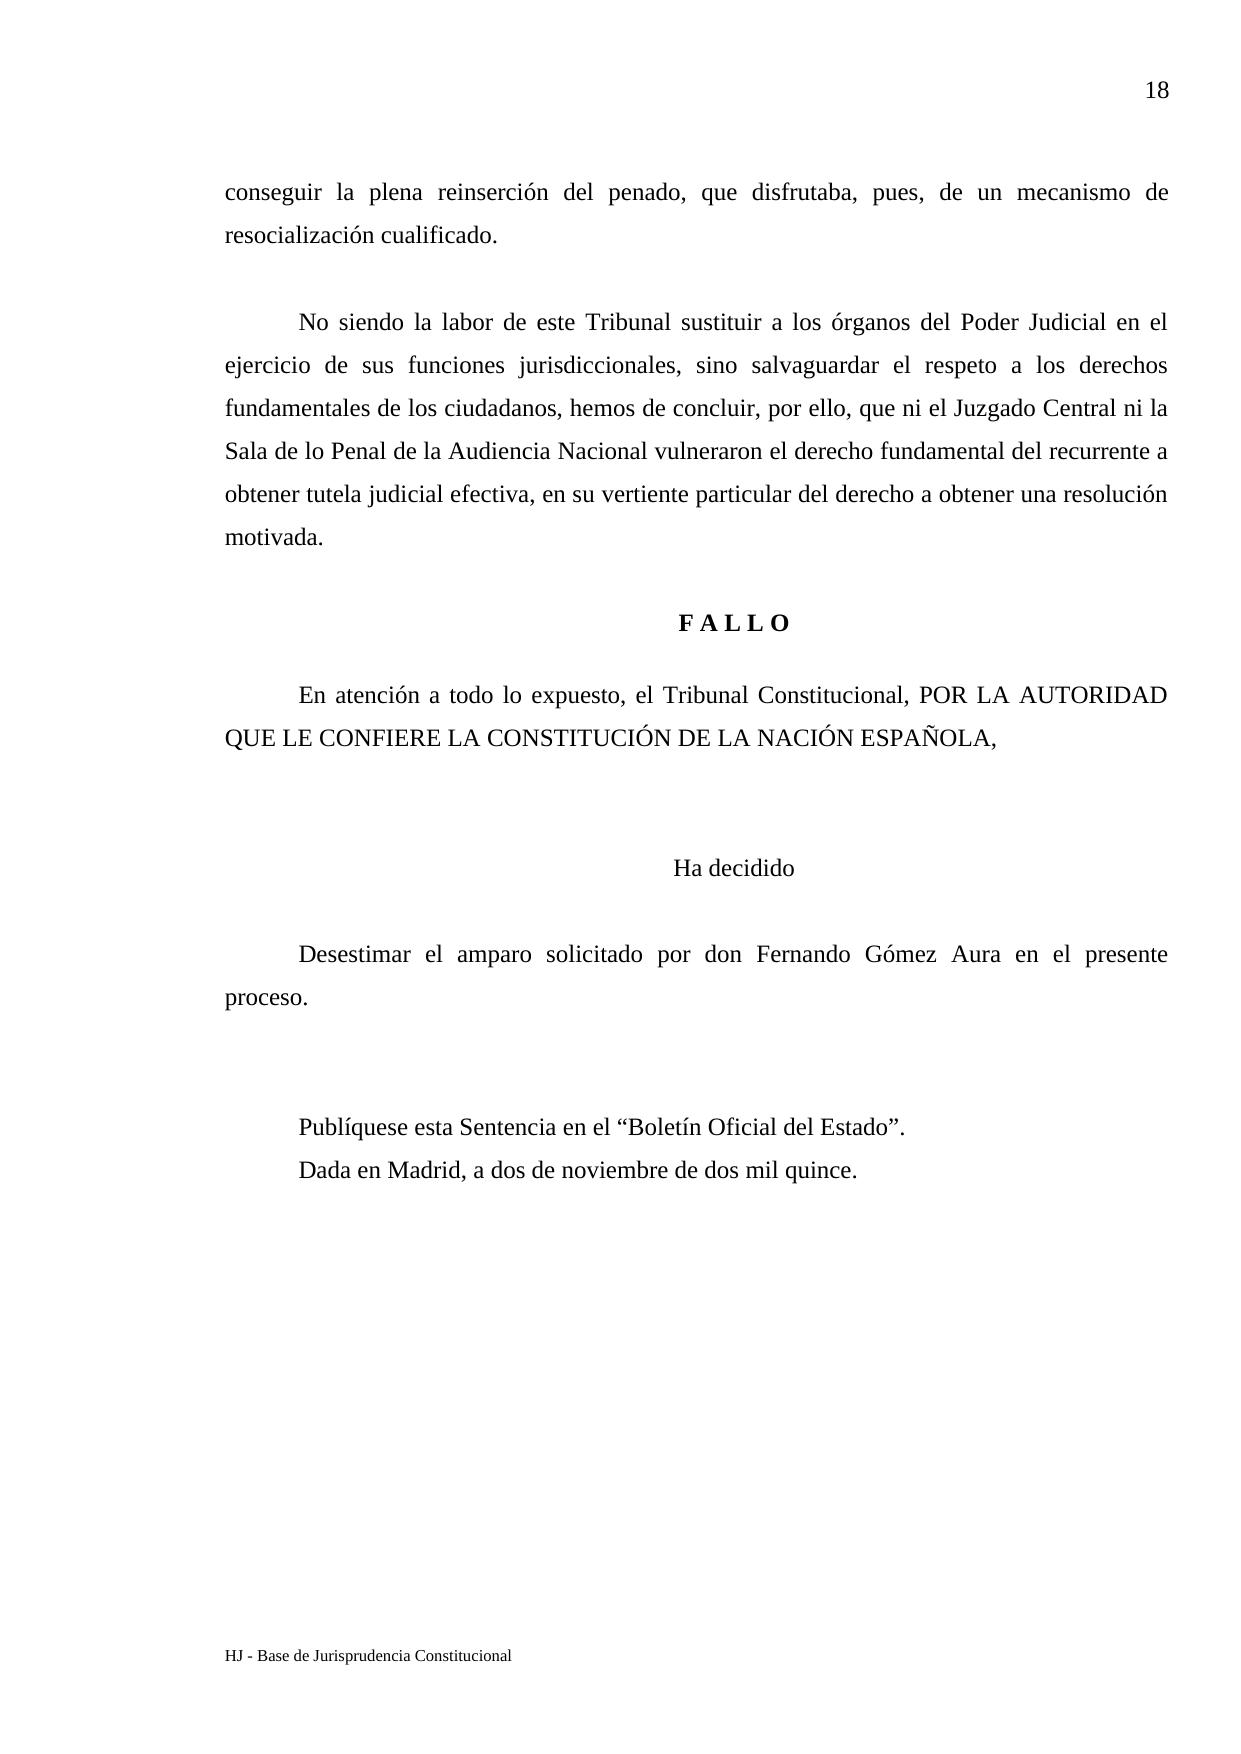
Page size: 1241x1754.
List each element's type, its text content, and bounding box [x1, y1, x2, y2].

text En atención a todo lo expuesto, el Tribunal Constitucional, POR LA AUTORIDAD QUE LE CONFIERE LA CONSTITUCIÓN DE LA NACIÓN ESPAÑOLA, [224, 680, 1169, 752]
text Dada en Madrid, a dos de noviembre de dos mil quince. [224, 1155, 1169, 1183]
subtitle F A L L O [224, 608, 1169, 637]
text Publíquese esta Sentencia en el “Boletín Oficial del Estado”. [224, 1112, 1169, 1140]
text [224, 177, 1169, 249]
text Desestimar el amparo solicitado por don Fernando Gómez Aura en el presente proceso. [224, 939, 1169, 1011]
text No siendo la labor de este Tribunal sustituir a los órganos del Poder Judicial en el ejercicio de sus funciones jurisdiccionales, sino salvaguardar el respeto a los derechos fundamentales de los ciudadanos, hemos de concluir, por ello, que ni el Juzgado Central ni la Sala de lo Penal de la Audiencia Nacional vulneraron el derecho fundamental del recurrente a obtener tutela judicial efectiva, en su vertiente particular del derecho a obtener una resolución motivada. [224, 307, 1169, 551]
text Ha decidido [224, 853, 1169, 882]
